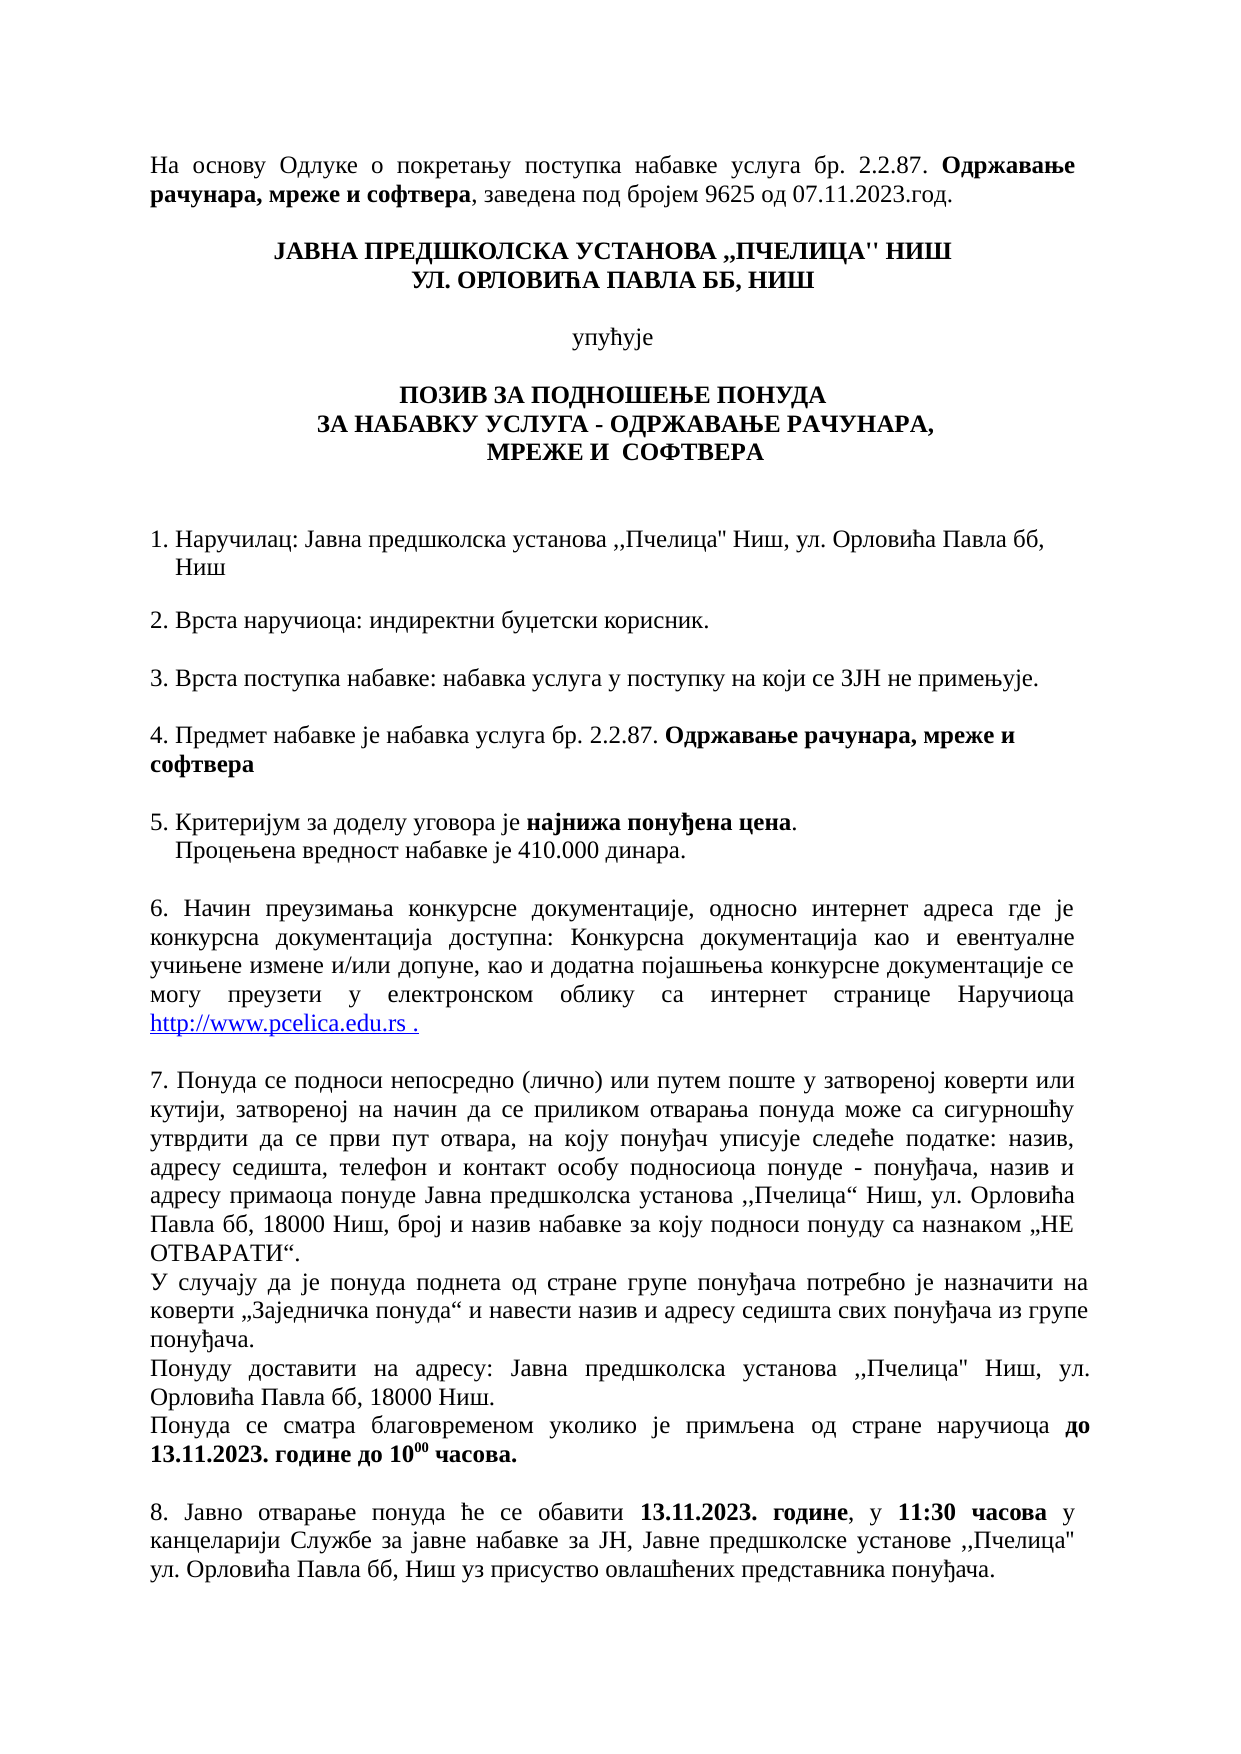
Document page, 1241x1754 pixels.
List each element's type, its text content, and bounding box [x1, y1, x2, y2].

text 8. Јавно отварање понуда ће се обавити 13.11.2023. године, у 11:30 часова у канцеларији Службе за јавне набавке за ЈН, Јавне предшколске установе ,,Пчелица'' ул. Орловића Павла бб, Ниш уз присуство овлашћених представника понуђача. [150, 1497, 1075, 1583]
text 5. Критеријум за доделу уговора је најнижа понуђена цена. [150, 807, 1075, 835]
text 2. Врста наручиоца: индиректни буџетски корисник. [150, 605, 1075, 634]
text Процењена вредност набавке је 410.000 динара. [150, 835, 1075, 864]
text упућује [150, 322, 1075, 351]
text ПОЗИВ ЗА ПОДНОШЕЊЕ ПОНУДА [150, 380, 1075, 409]
text У случају да је понуда поднета од стране групе понуђача потребно је назначити на коверти „Заједничка понуда“ и навести назив и адресу седишта свих понуђача из групе понуђача. [150, 1267, 1090, 1353]
text 7. Понуда се подноси непосредно (лично) или путем поште у затвореној коверти или кутији, затвореној на начин да се приликом отварања понуда може са сигурношћу утврдити да се први пут отвара, на коју понуђач уписује следеће податке: назив, адресу седишта, телефон и контакт особу подносиоца понуде - понуђача, назив и адресу примаоца понуде Јавна предшколска установа ,,Пчелица“ Ниш, ул. Орловића Павла бб, 18000 Ниш, број и назив набавке за коју подноси понуду са назнаком „НЕ ОТВАРАТИ“. [150, 1065, 1075, 1267]
text 4. Предмет набавке је набавка услуга бр. 2.2.87. Одржавање рачунара, мреже и софтвера [150, 720, 1101, 778]
text УЛ. ОРЛОВИЋА ПАВЛА ББ, НИШ [150, 265, 1075, 294]
text ЈАВНА ПРЕДШКОЛСКА УСТАНОВА ,,ПЧЕЛИЦА'' НИШ [150, 236, 1075, 265]
list Ниш [150, 552, 1075, 581]
text На основу Oдлуке о покретању поступка набавке услуга бр. 2.2.87. Одржавање рачунара, мреже и софтвера, заведена под бројем 9625 од 07.11.2023.год. [150, 150, 1075, 207]
text МРЕЖЕ И СОФТВЕРА [150, 437, 1101, 466]
list 1. Наручилац: Јавна предшколска установа ,,Пчелица'' Ниш, ул. Орловића Павла бб, [150, 524, 1075, 552]
text ЗА НАБАВКУ УСЛУГА - ОДРЖАВАЊЕ РАЧУНАРА, [150, 409, 1101, 437]
text Понуда се сматра благовременом уколико је примљена од стране наручиоца до 13.11.2023. године до 1000 часова. [150, 1410, 1090, 1468]
text 6. Начин преузимања конкурсне документације, односно интернет адреса где је конкурсна документација доступна: Конкурсна документација као и евентуалне учињене измене и/или допуне, као и додатна појашњења конкурсне документације се могу преузети у електронском облику са интернет странице Наручиоца http://www.pcelica.edu.rs . [150, 893, 1075, 1037]
text 3. Врста поступка набавке: набавка услуга у поступку на који се ЗЈН не примењује. [150, 663, 1075, 692]
text Понуду доставити на адресу: Јавна предшколска установа ,,Пчелица'' Ниш, ул. Орловића Павла бб, 18000 Ниш. [150, 1353, 1090, 1410]
